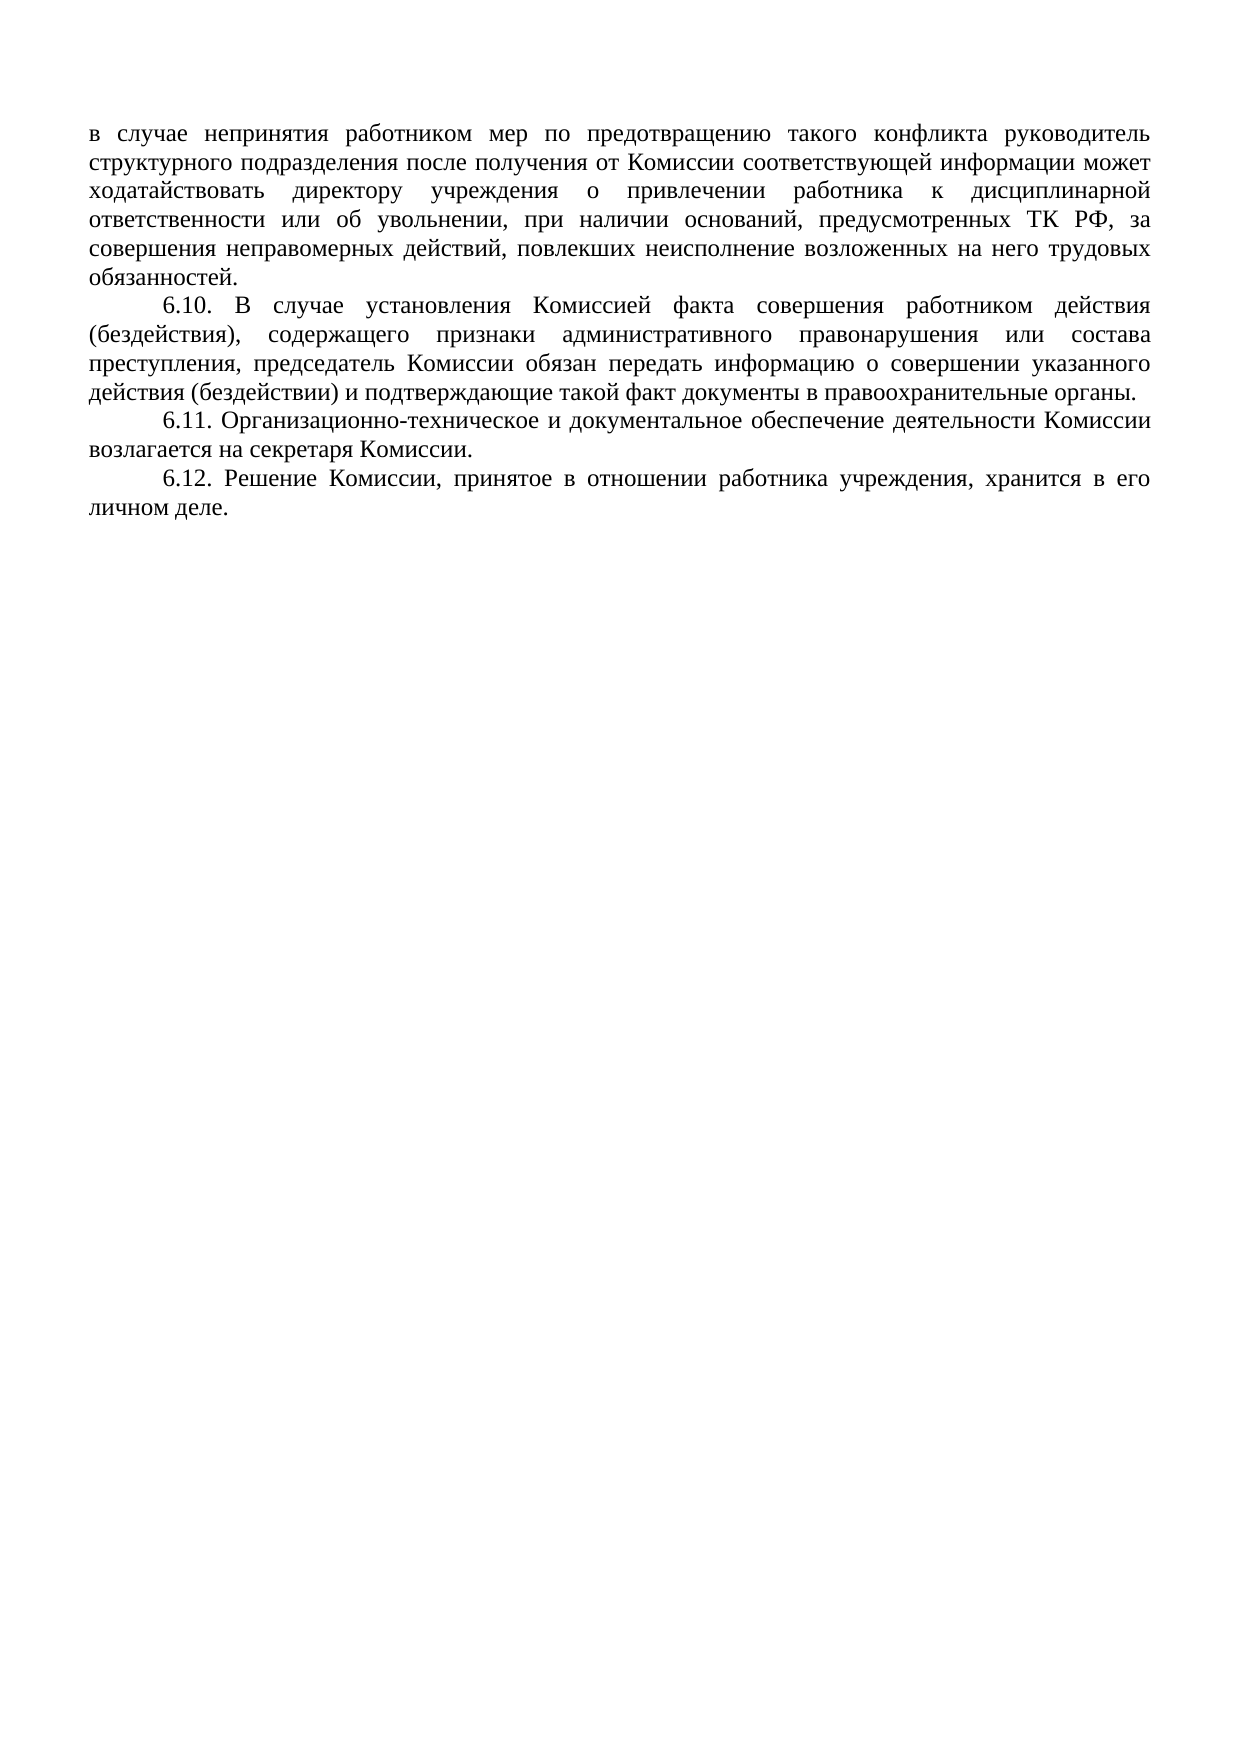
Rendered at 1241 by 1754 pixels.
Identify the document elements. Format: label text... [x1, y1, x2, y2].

text 6.12. Решение Комиссии, принятое в отношении работника учреждения, хранится в его личном деле. [89, 463, 1152, 521]
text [89, 118, 1152, 291]
text 6.11. Организационно-техническое и документальное обеспечение деятельности Комиссии возлагается на секретаря Комиссии. [89, 406, 1152, 463]
text 6.10. В случае установления Комиссией факта совершения работником действия (бездействия), содержащего признаки административного правонарушения или состава преступления, председатель Комиссии обязан передать информацию о совершении указанного действия (бездействии) и подтверждающие такой факт документы в правоохранительные органы. [89, 291, 1152, 406]
